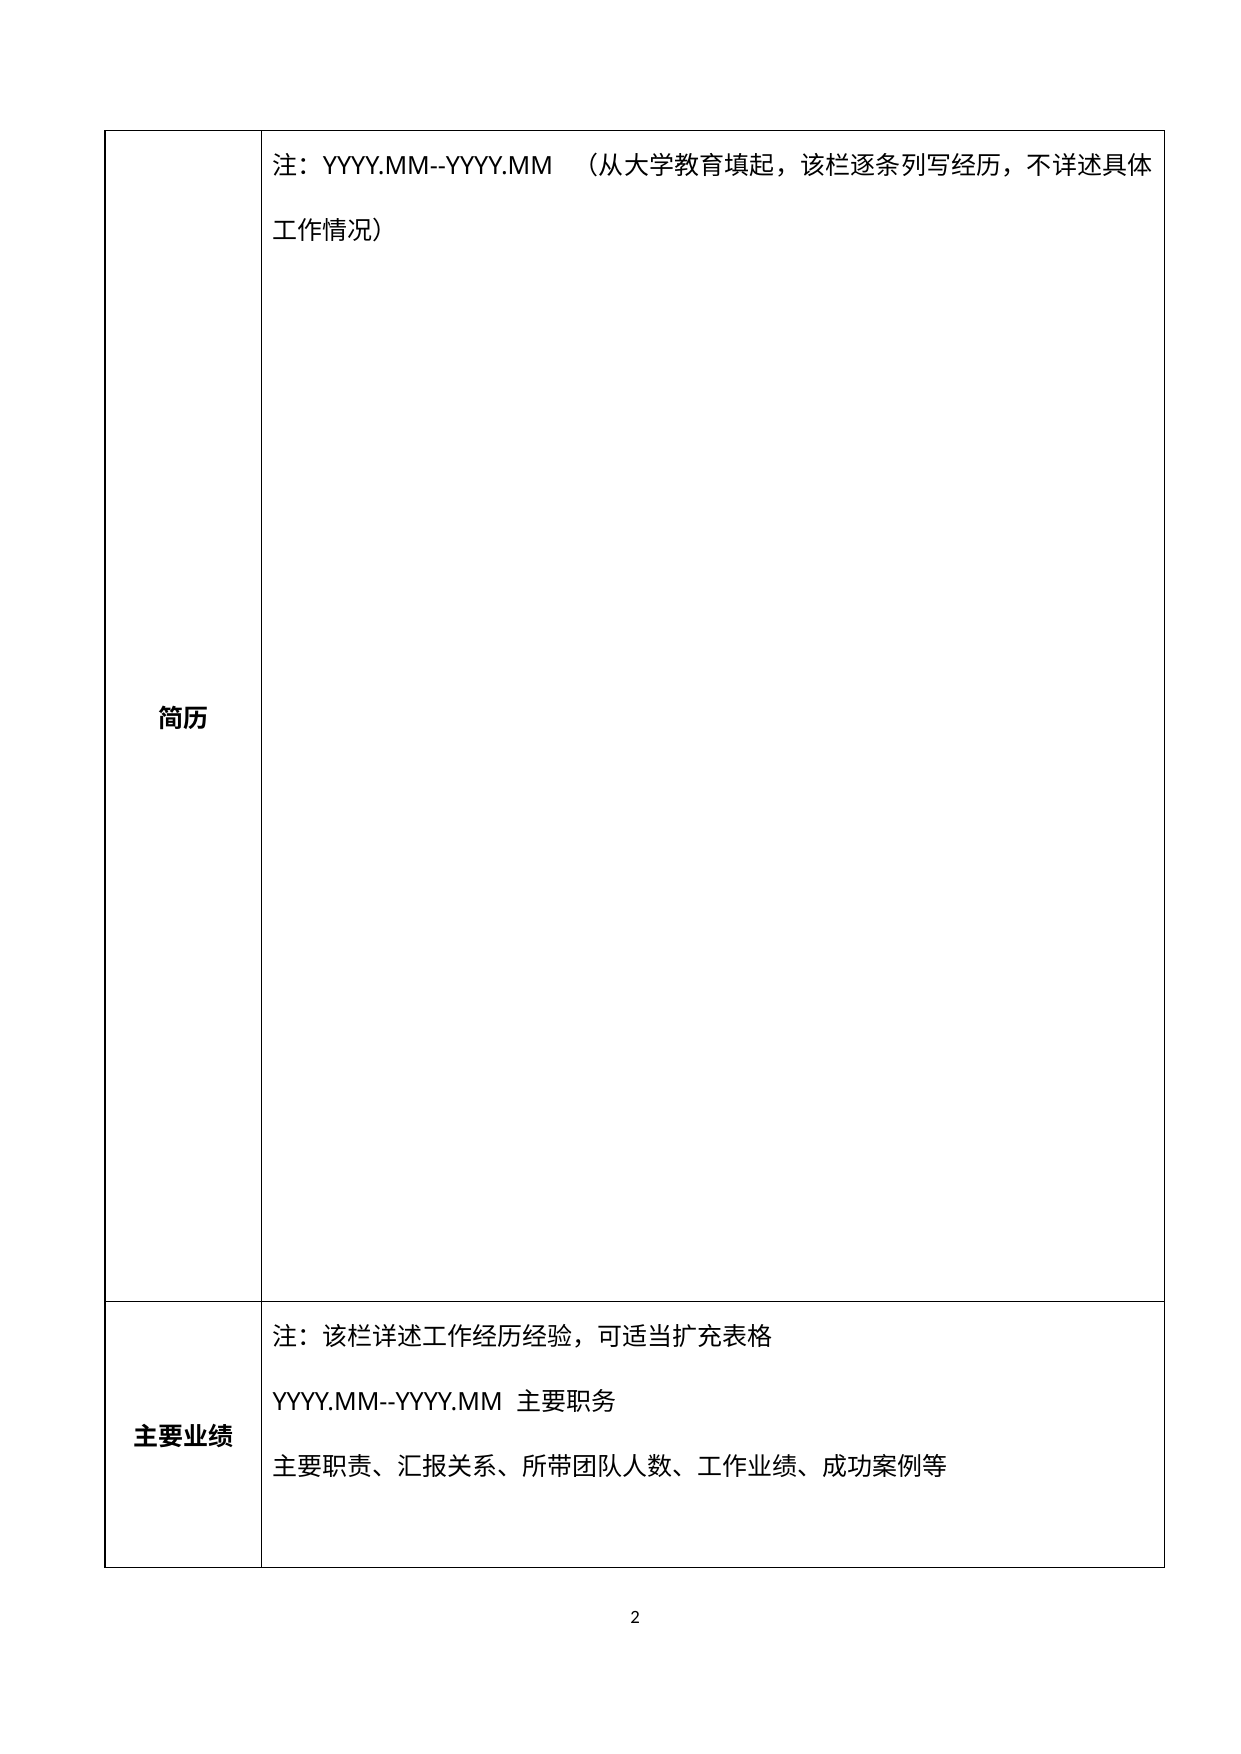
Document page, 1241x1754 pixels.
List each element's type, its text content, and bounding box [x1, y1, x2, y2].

table_cell 主要业绩 [106, 1302, 261, 1567]
table_cell 注：该栏详述工作经历经验，可适当扩充表格 YYYY.MM--YYYY.MM 主要职务 主要职责、汇报关系、所带团队人数、工作业绩、成功案例等 [262, 1302, 1164, 1567]
table_cell 简历 [106, 131, 261, 1301]
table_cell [262, 131, 1164, 1301]
